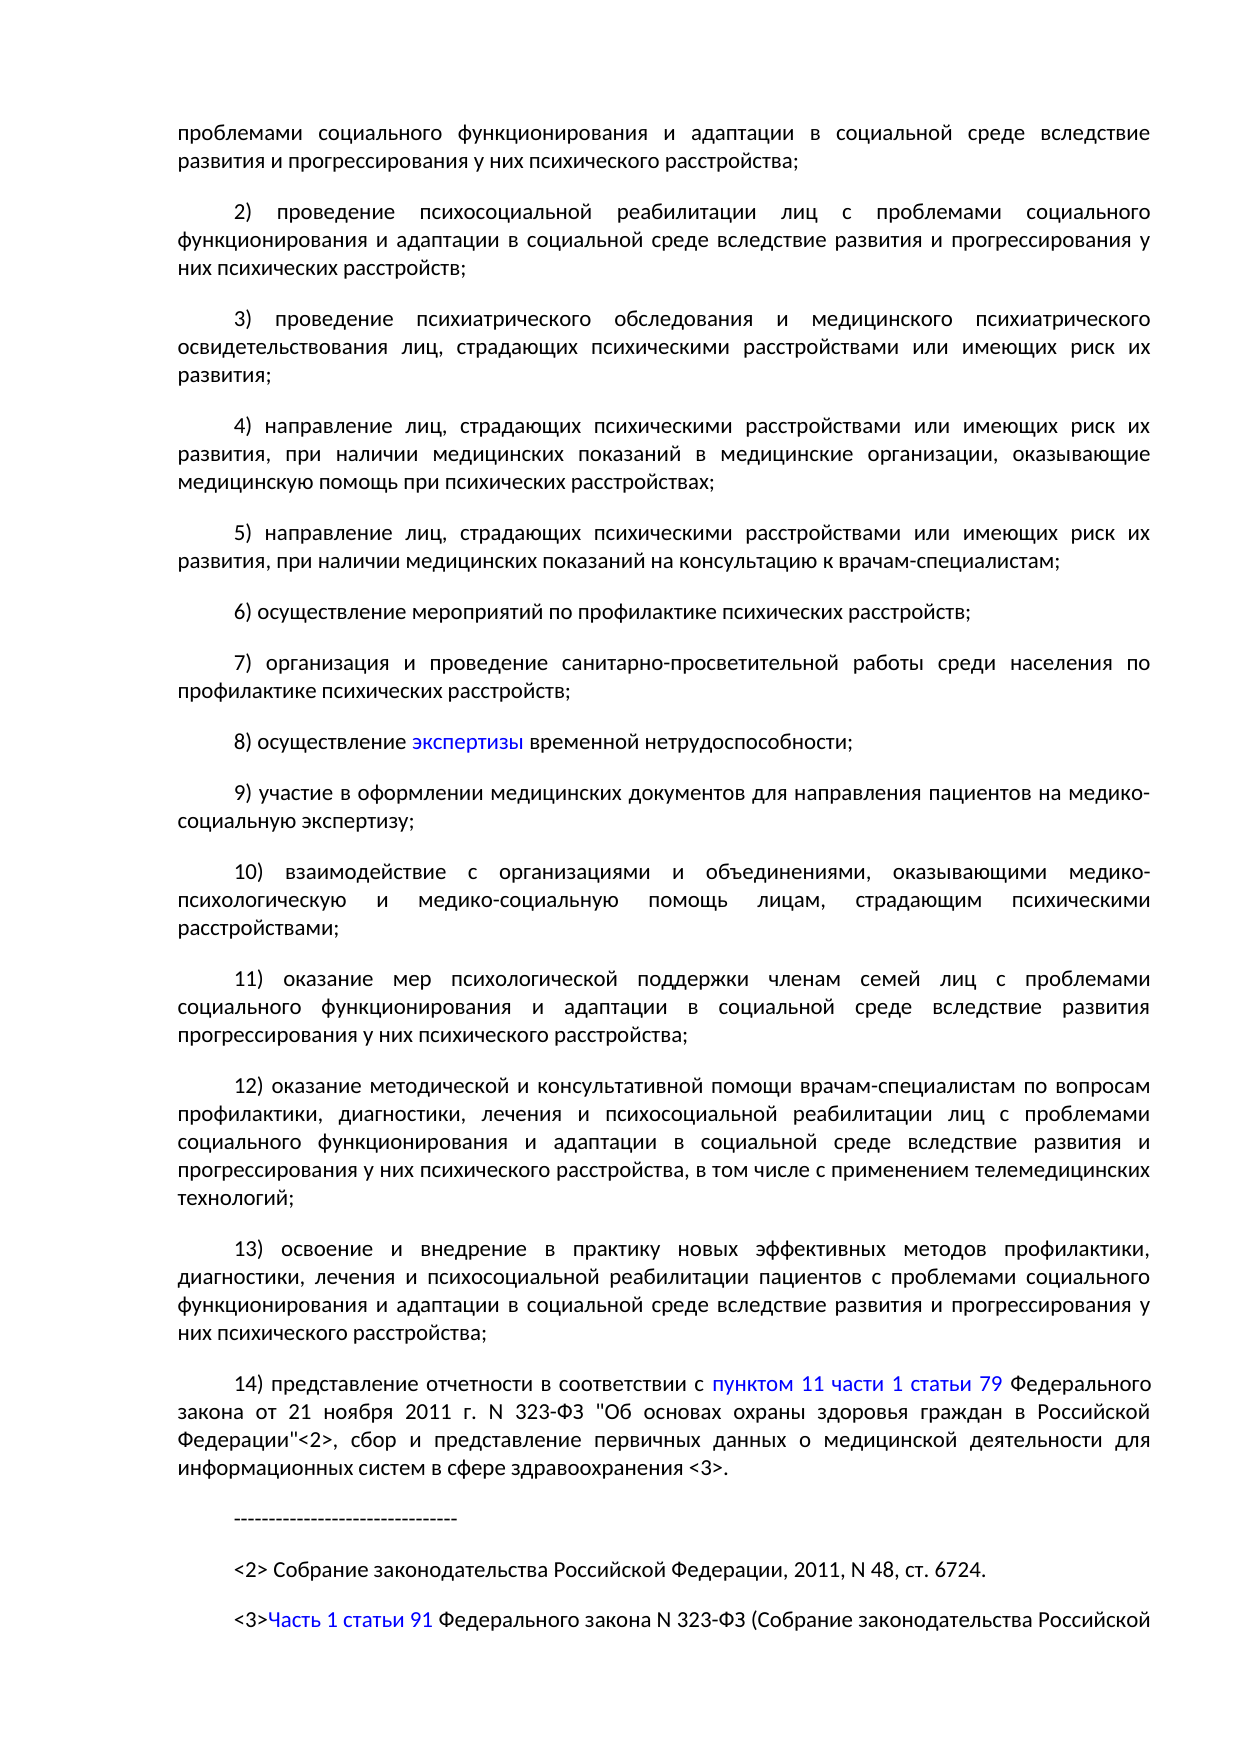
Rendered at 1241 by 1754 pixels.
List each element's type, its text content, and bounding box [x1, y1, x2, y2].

text 8) осуществление экспертизы временной нетрудоспособности; [177, 727, 1152, 755]
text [177, 118, 1152, 174]
text 13) освоение и внедрение в практику новых эффективных методов профилактики, диагностики, лечения и психосоциальной реабилитации пациентов с проблемами социального функционирования и адаптации в социальной среде вследствие развития и прогрессирования у них психического расстройства; [177, 1234, 1152, 1346]
text 9) участие в оформлении медицинских документов для направления пациентов на медико-социальную экспертизу; [177, 778, 1152, 834]
text 7) организация и проведение санитарно-просветительной работы среди населения по профилактике психических расстройств; [177, 648, 1152, 704]
text 14) представление отчетности в соответствии с пунктом 11 части 1 статьи 79 Федерального закона от 21 ноября 2011 г. N 323-ФЗ "Об основах охраны здоровья граждан в Российской Федерации"<2>, сбор и представление первичных данных о медицинской деятельности для информационных систем в сфере здравоохранения <3>. [177, 1369, 1152, 1481]
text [177, 1606, 1152, 1634]
text 4) направление лиц, страдающих психическими расстройствами или имеющих риск их развития, при наличии медицинских показаний в медицинские организации, оказывающие медицинскую помощь при психических расстройствах; [177, 411, 1152, 495]
text 5) направление лиц, страдающих психическими расстройствами или имеющих риск их развития, при наличии медицинских показаний на консультацию к врачам-специалистам; [177, 518, 1152, 574]
text 6) осуществление мероприятий по профилактике психических расстройств; [177, 597, 1152, 625]
text 11) оказание мер психологической поддержки членам семей лиц с проблемами социального функционирования и адаптации в социальной среде вследствие развития прогрессирования у них психического расстройства; [177, 964, 1152, 1048]
text 3) проведение психиатрического обследования и медицинского психиатрического освидетельствования лиц, страдающих психическими расстройствами или имеющих риск их развития; [177, 304, 1152, 388]
text 12) оказание методической и консультативной помощи врачам-специалистам по вопросам профилактики, диагностики, лечения и психосоциальной реабилитации лиц с проблемами социального функционирования и адаптации в социальной среде вследствие развития и прогрессирования у них психического расстройства, в том числе с применением телемедицинских технологий; [177, 1071, 1152, 1211]
text <2> Собрание законодательства Российской Федерации, 2011, N 48, ст. 6724. [177, 1555, 1152, 1583]
text 2) проведение психосоциальной реабилитации лиц с проблемами социального функционирования и адаптации в социальной среде вследствие развития и прогрессирования у них психических расстройств; [177, 197, 1152, 281]
text 10) взаимодействие с организациями и объединениями, оказывающими медико-психологическую и медико-социальную помощь лицам, страдающим психическими расстройствами; [177, 857, 1152, 941]
text -------------------------------- [177, 1504, 1152, 1532]
